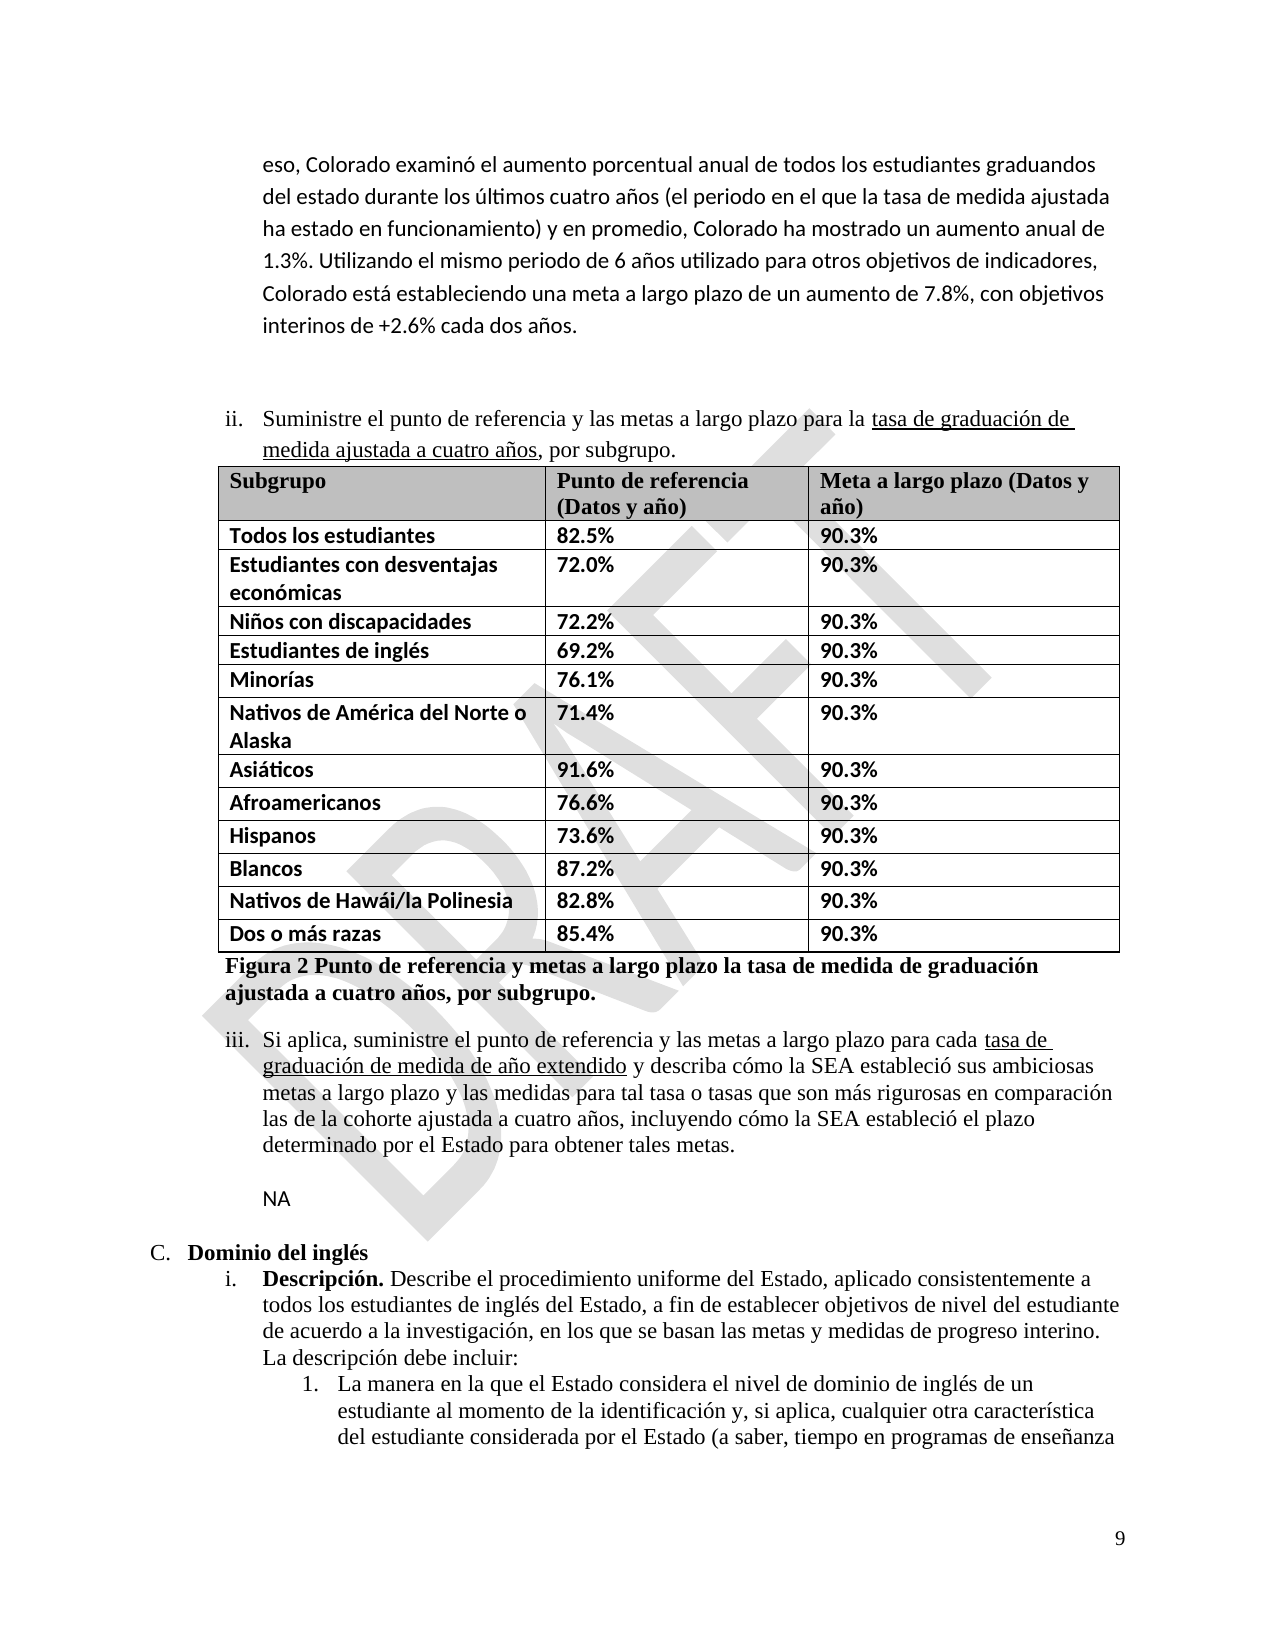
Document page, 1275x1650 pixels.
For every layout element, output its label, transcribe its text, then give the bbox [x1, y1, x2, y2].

table_cell Nativos de Hawái/la Polinesia [219, 887, 545, 918]
table_cell 71.4% [546, 698, 808, 754]
table_cell 72.0% [546, 550, 808, 606]
table_cell 69.2% [546, 636, 808, 664]
table_cell 91.6% [546, 755, 808, 787]
table_cell 90.3% [809, 788, 1119, 820]
table_cell Estudiantes con desventajas económicas [219, 550, 545, 606]
table_cell 90.3% [809, 665, 1119, 697]
table_cell 72.2% [546, 607, 808, 635]
table_header Meta a largo plazo (Datos y año) [809, 467, 1119, 520]
table_cell 82.8% [546, 887, 808, 918]
table_cell 90.3% [809, 854, 1119, 886]
table_cell 85.4% [546, 920, 808, 951]
table_cell 90.3% [809, 920, 1119, 951]
list Si aplica, suministre el punto de referencia y las metas a largo plazo para cada tasa de graduación de medida de año extendido y describa cómo la SEA estableció sus ambiciosas metas a largo plazo y las medidas para tal tasa o tasas que son más rigurosas en comparación las de la cohorte ajustada a cuatro años, incluyendo cómo la SEA estableció el plazo determinado por el Estado para obtener tales metas. [225, 1026, 1125, 1158]
table_header Subgrupo [219, 467, 545, 520]
table_cell 90.3% [809, 698, 1119, 754]
list Dominio del inglés [150, 1238, 1125, 1265]
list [319, 1370, 1125, 1449]
table_cell Nativos de América del Norte o Alaska [219, 698, 545, 754]
table_cell 90.3% [809, 521, 1119, 549]
table_cell 87.2% [546, 854, 808, 886]
table_cell Minorías [219, 665, 545, 697]
table_cell 76.6% [546, 788, 808, 820]
table_cell 90.3% [809, 636, 1119, 664]
list Descripción. Describe el procedimiento uniforme del Estado, aplicado consistentemente a todos los estudiantes de inglés del Estado, a fin de establecer objetivos de nivel del estudiante de acuerdo a la investigación, en los que se basan las metas y medidas de progreso interino. La descripción debe incluir: [225, 1265, 1125, 1370]
table_cell Dos o más razas [219, 920, 545, 951]
table_cell Afroamericanos [219, 788, 545, 820]
table_cell 73.6% [546, 821, 808, 853]
table_cell Todos los estudiantes [219, 521, 545, 549]
table_header Punto de referencia (Datos y año) [546, 467, 808, 520]
table_cell Estudiantes de inglés [219, 636, 545, 664]
table_cell Hispanos [219, 821, 545, 853]
table_cell Blancos [219, 854, 545, 886]
list Suministre el punto de referencia y las metas a largo plazo para la tasa de graduación de medida ajustada a cuatro años, por subgrupo. [225, 406, 1125, 462]
table_cell 90.3% [809, 755, 1119, 787]
table_cell 90.3% [809, 607, 1119, 635]
table_cell Niños con discapacidades [219, 607, 545, 635]
table_cell Asiáticos [219, 755, 545, 787]
table_cell 76.1% [546, 665, 808, 697]
table_cell 90.3% [809, 887, 1119, 918]
table_cell 90.3% [809, 550, 1119, 606]
table_cell 90.3% [809, 821, 1119, 853]
table_cell 82.5% [546, 521, 808, 549]
text Figura 2 Punto de referencia y metas a largo plazo la tasa de medida de graduación ajustada a cuatro años, por subgrupo. [225, 952, 1125, 1005]
